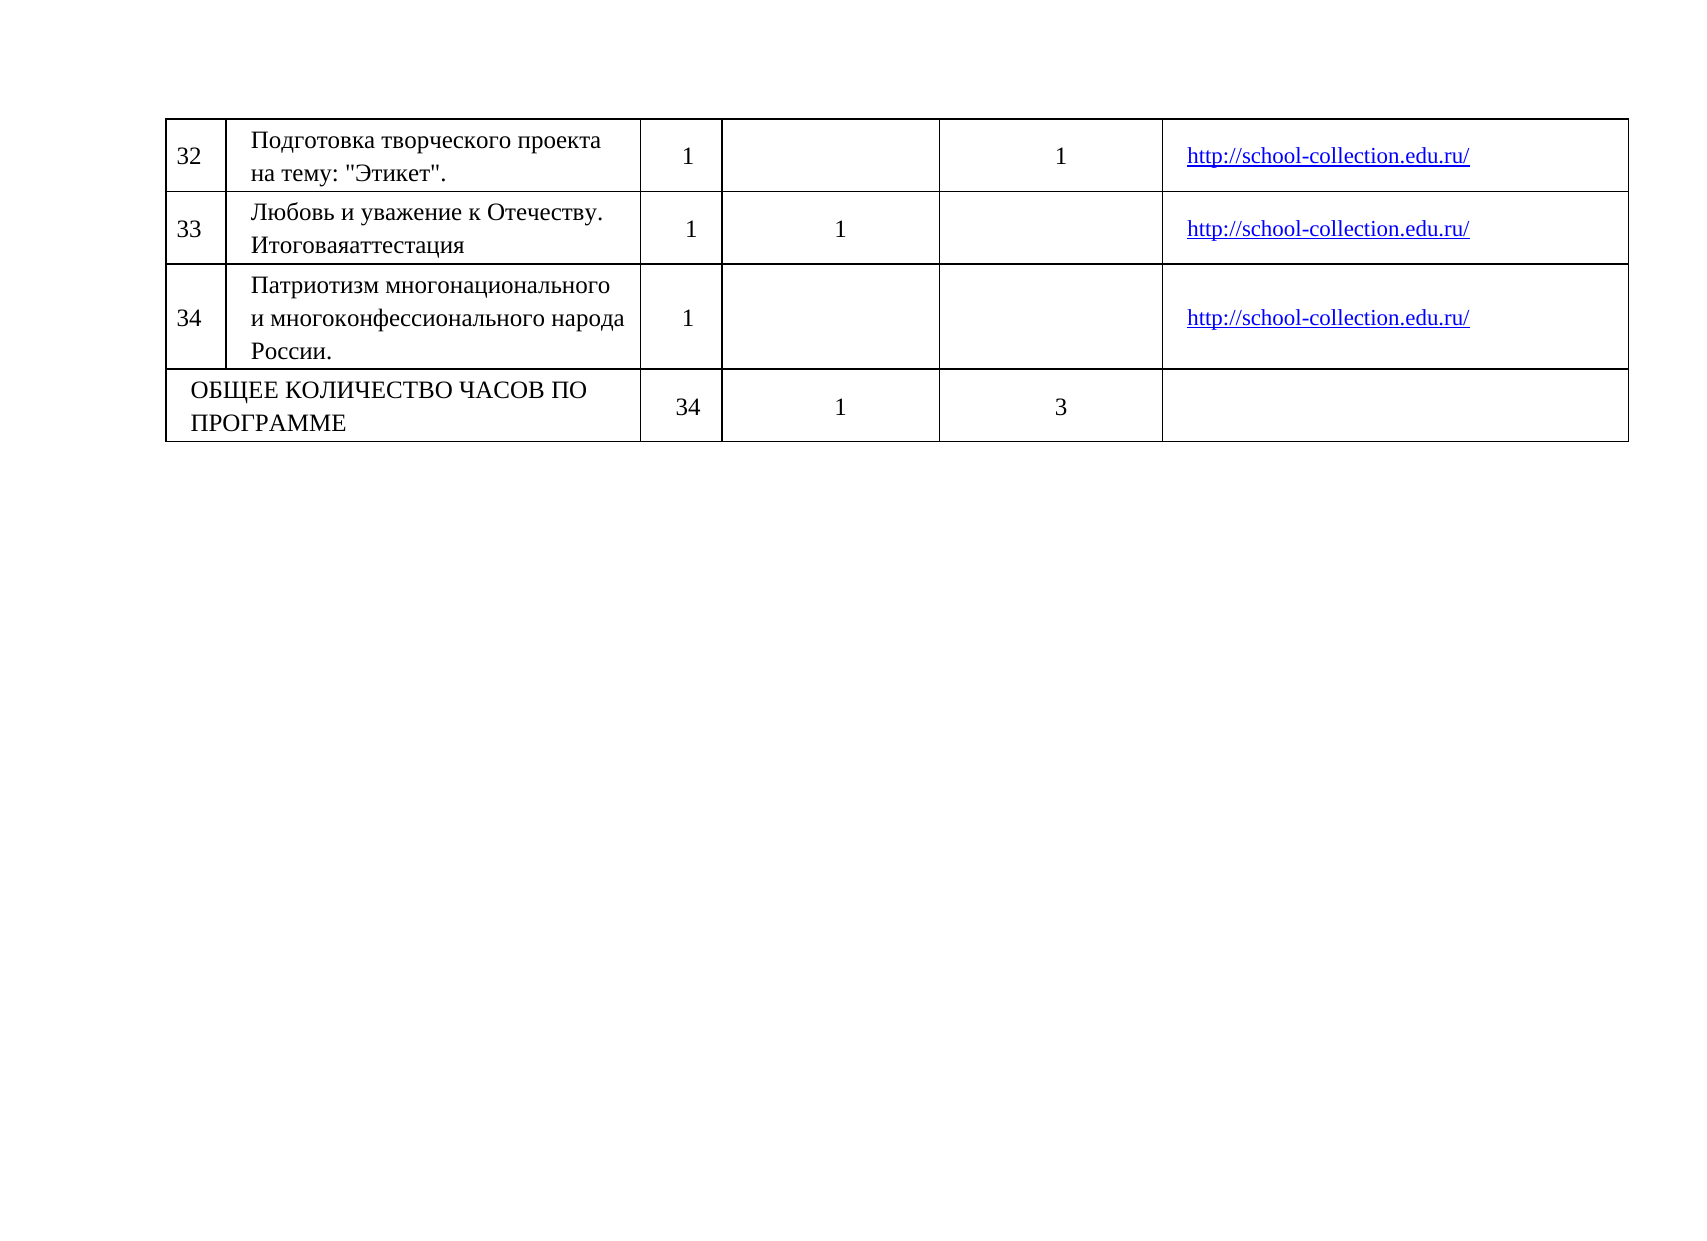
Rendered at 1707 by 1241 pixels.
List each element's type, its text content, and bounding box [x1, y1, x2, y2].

table_cell 34 [167, 265, 225, 368]
table_cell http://school-collection.edu.ru/ [1163, 265, 1628, 368]
table_cell 32 [167, 120, 225, 191]
table_cell 1 [940, 120, 1162, 191]
table_cell ОБЩЕЕ КОЛИЧЕСТВО ЧАСОВ ПО ПРОГРАММЕ [167, 370, 640, 441]
table_cell [940, 192, 1162, 263]
table_cell http://school-collection.edu.ru/ [1163, 192, 1628, 263]
table_cell [940, 265, 1162, 368]
table_cell [723, 265, 939, 368]
table_cell Подготовка творческого проекта на тему: "Этикет". [227, 120, 640, 191]
table_cell 3 [940, 370, 1162, 441]
table_cell 1 [641, 265, 721, 368]
table_cell 1 [723, 370, 939, 441]
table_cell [1163, 120, 1628, 191]
table_cell Патриотизм многонационального и многоконфессионального народа России. [227, 265, 640, 368]
table_cell 34 [641, 370, 721, 441]
table_cell 1 [723, 192, 939, 263]
table_cell 1 [641, 192, 721, 263]
table_cell [1163, 370, 1628, 441]
table_cell 33 [167, 192, 225, 263]
table_cell Любовь и уважение к Отечеству. Итоговаяаттестация [227, 192, 640, 263]
table_cell 1 [641, 120, 721, 191]
table_cell [723, 120, 939, 191]
